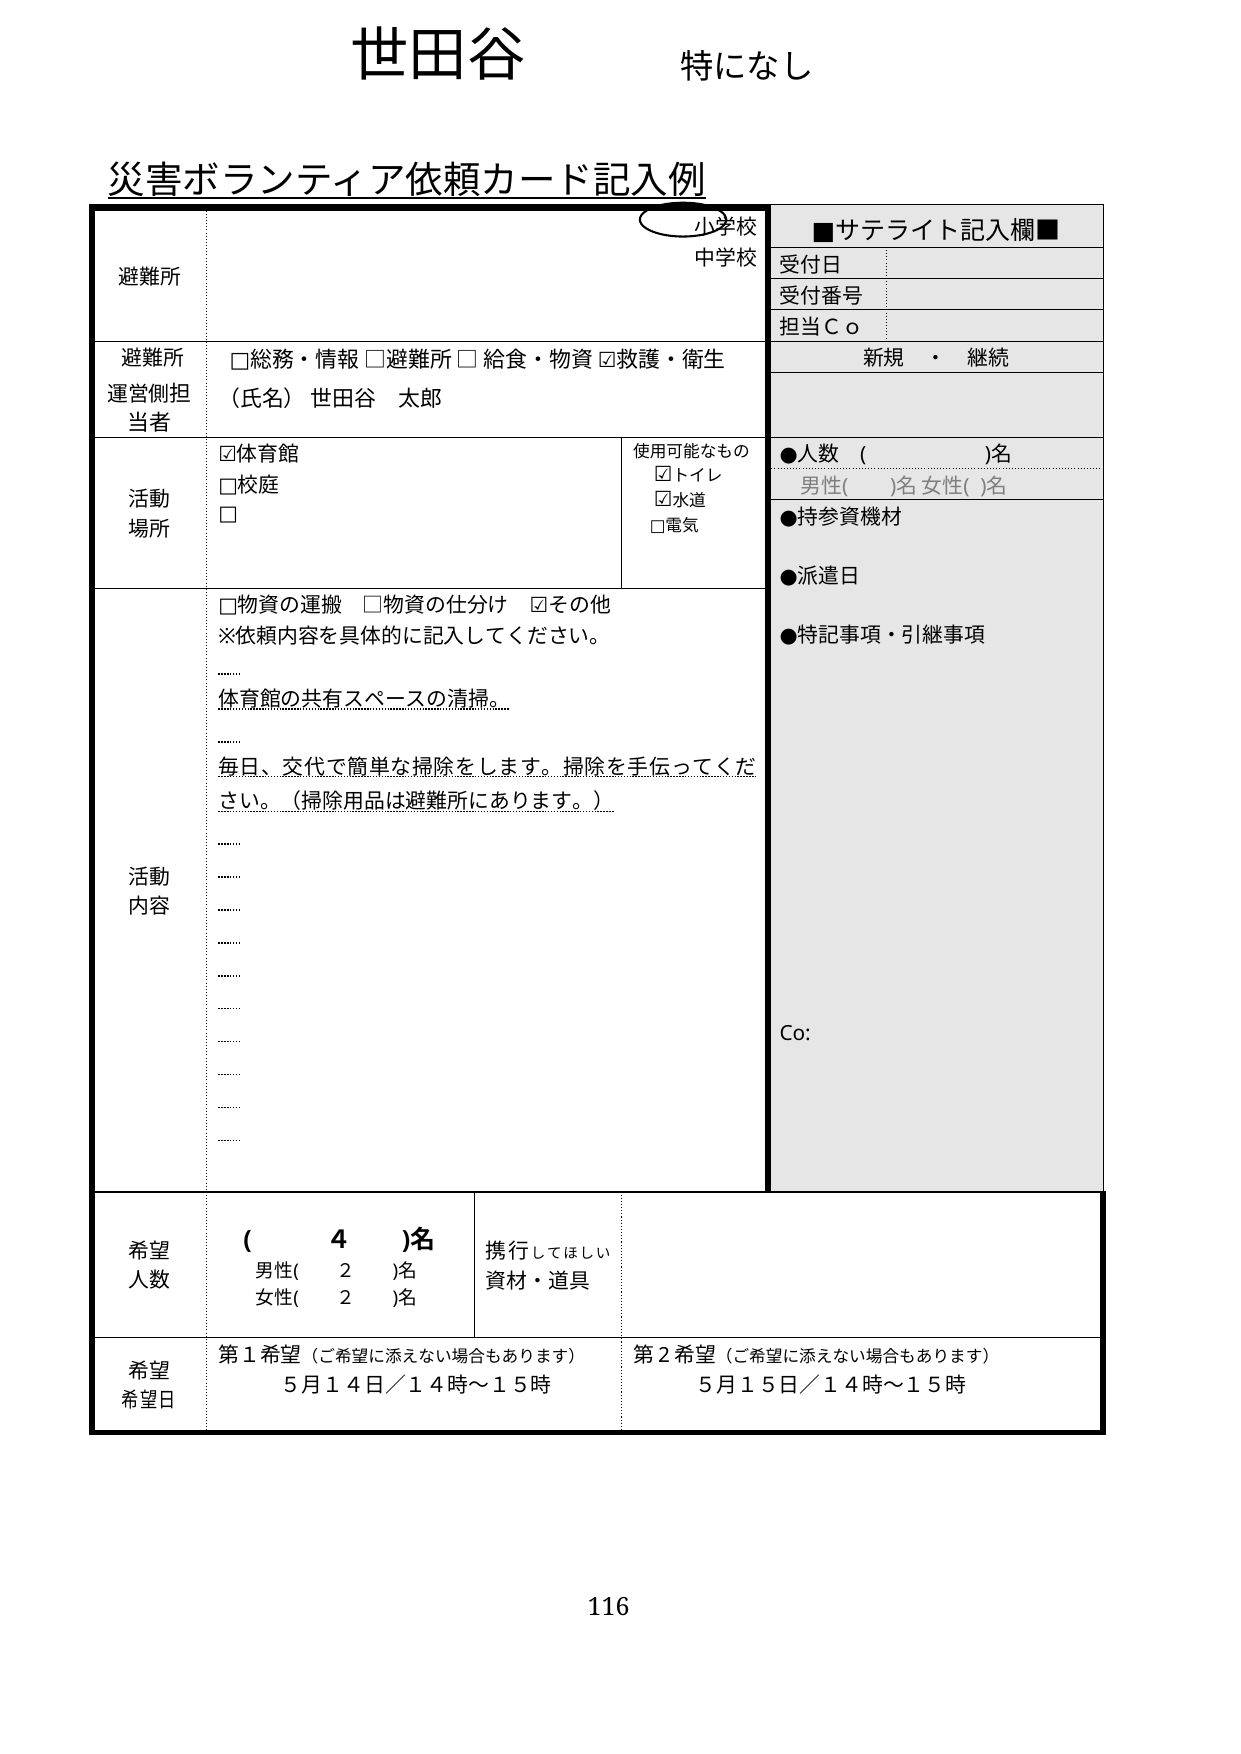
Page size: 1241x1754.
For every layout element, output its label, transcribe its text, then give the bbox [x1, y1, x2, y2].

table_cell 第2希望（ご希望に添えない場合もあります） ５月１５日／１４時～１５時 [622, 1338, 1100, 1430]
table_cell 第１希望（ご希望に添えない場合もあります） ５月１４日／１４時～１５時 [207, 1338, 622, 1430]
table_cell 受付日 [771, 248, 887, 278]
table_cell ( ４ )名 男性( ２ )名 女性( ２ )名 [207, 1193, 474, 1337]
table_cell 携行してほしい資材・道具 [475, 1193, 622, 1337]
table_header ■サテライト記入欄■ [771, 205, 1103, 247]
table_cell ●人数 ( )名 [771, 438, 1103, 468]
table_cell 使用可能なもの ☑トイレ ☑水道 □電気 [622, 438, 765, 588]
table_cell 男性( )名 女性( )名 [771, 468, 1103, 499]
table_cell □物資の運搬 □物資の仕分け ☑その他 ※依頼内容を具体的に記入してください。 体育館の共有スペースの清掃。 毎日、交代で簡単な掃除をします。掃除を手伝ってください。（掃除用品は避難所にあります。） [207, 589, 765, 1191]
table_cell 新規 ・ 継続 [771, 342, 1103, 372]
table_cell [887, 279, 1103, 309]
table_cell □総務・情報 □避難所 □ 給食・物資 ☑救護・衛生 （氏名） 世田谷 太郎 [207, 342, 765, 437]
table_cell [622, 1193, 1100, 1337]
table_cell 希望 人数 [95, 1193, 207, 1337]
table_cell 受付番号 [771, 279, 887, 309]
table_cell ●持参資機材 ●派遣日 ●特記事項・引継事項 Co: [771, 500, 1103, 1191]
table_cell 避難所 運営側担当者 [95, 342, 207, 437]
table_cell 担当Ｃｏ [771, 310, 887, 341]
table_header 小学校 中学校 [207, 211, 765, 341]
table_cell ☑体育館 □校庭 □ [207, 438, 621, 588]
table_cell [887, 310, 1103, 341]
text 災害ボランティア依頼カード記入例 [108, 150, 1128, 204]
table_cell 希望 希望日 [95, 1338, 207, 1430]
table_cell [771, 373, 1103, 437]
table_cell [887, 248, 1103, 278]
table_cell 活動 内容 [95, 589, 207, 1191]
table_header 避難所 [95, 211, 207, 341]
table_cell 活動 場所 [95, 438, 207, 588]
